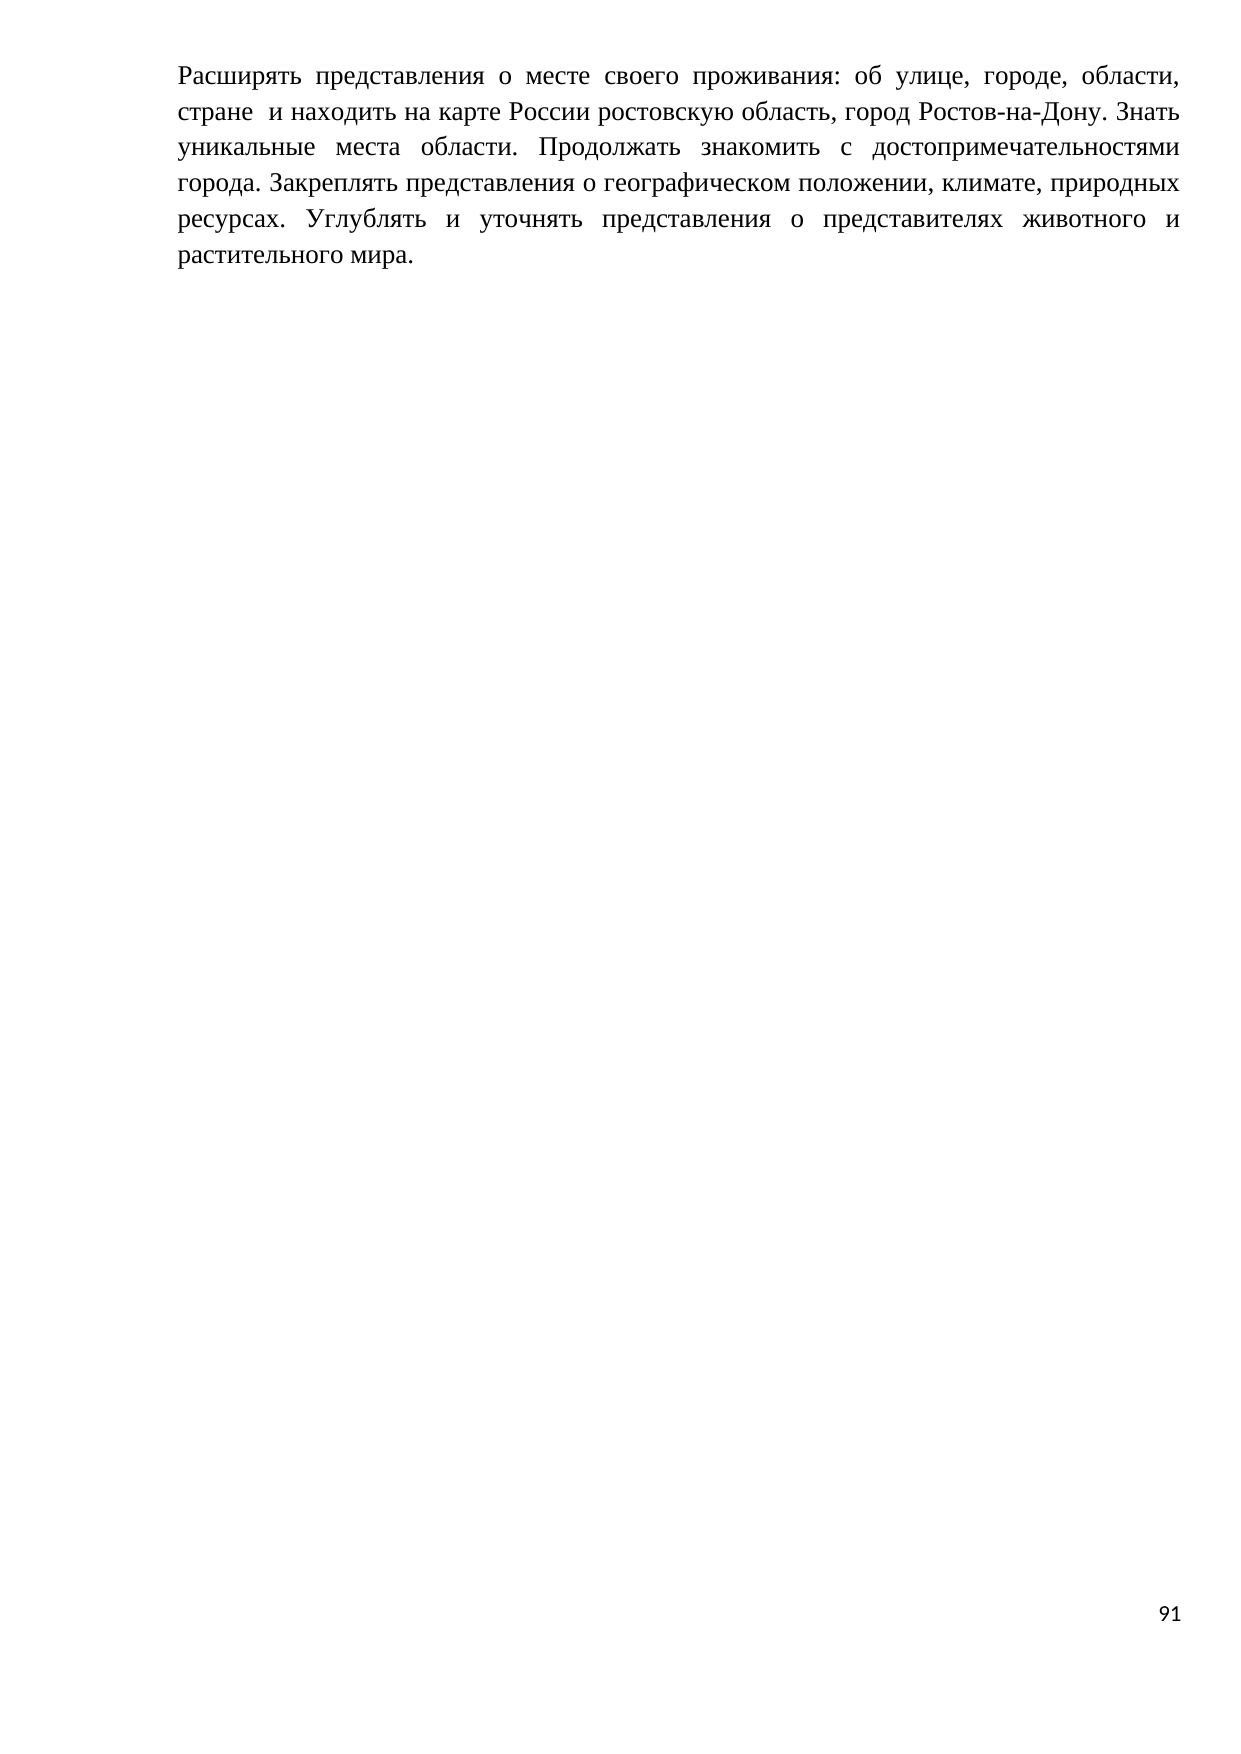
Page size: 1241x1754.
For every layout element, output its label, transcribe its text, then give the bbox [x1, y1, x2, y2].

text Расширять представления о месте своего проживания: об улице, городе, области, стране и находить на карте России ростовскую область, город Ростов-на-Дону. Знать уникальные места области. Продолжать знакомить с достопримечательностями города. Закреплять представления о географическом положении, климате, природных ресурсах. Углублять и уточнять представления о представителях животного и растительного мира. [177, 59, 1181, 269]
